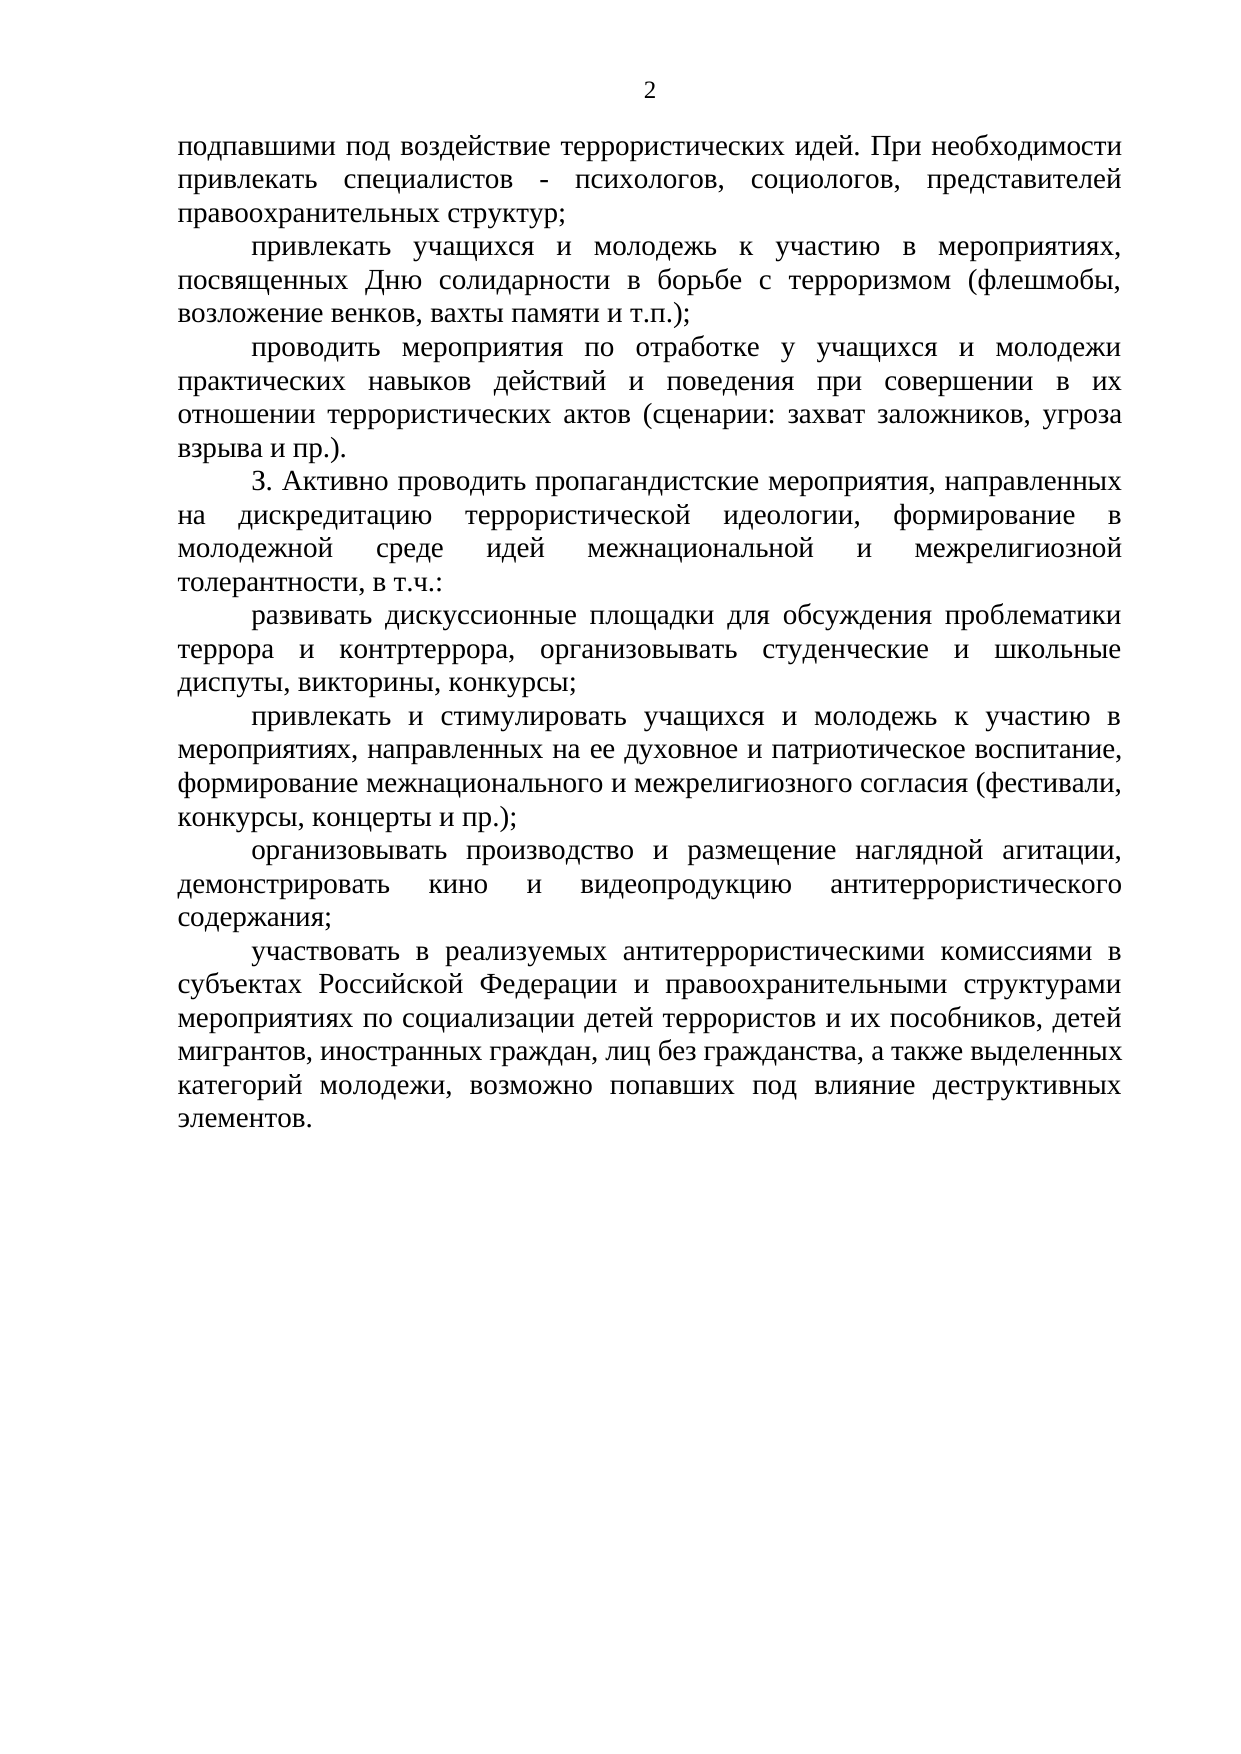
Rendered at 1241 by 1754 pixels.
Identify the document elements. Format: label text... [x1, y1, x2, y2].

text проводить мероприятия по отработке у учащихся и молодежи практических навыков действий и поведения при совершении в их отношении террористических актов (сценарии: захват заложников, угроза взрыва и пр.). [177, 329, 1122, 463]
text привлекать и стимулировать учащихся и молодежь к участию в мероприятиях, направленных на ее духовное и патриотическое воспитание, формирование межнационального и межрелигиозного согласия (фестивали, конкурсы, концерты и пр.); [177, 698, 1122, 832]
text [177, 128, 1122, 228]
text участвовать в реализуемых антитеррористическими комиссиями в субъектах Российской Федерации и правоохранительными структурами мероприятиях по социализации детей террористов и их пособников, детей мигрантов, иностранных граждан, лиц без гражданства, а также выделенных категорий молодежи, возможно попавших под влияние деструктивных элементов. [177, 933, 1122, 1134]
text развивать дискуссионные площадки для обсуждения проблематики террора и контртеррора, организовывать студенческие и школьные диспуты, викторины, конкурсы; [177, 597, 1122, 698]
text привлекать учащихся и молодежь к участию в мероприятиях, посвященных Дню солидарности в борьбе с терроризмом (флешмобы, возложение венков, вахты памяти и т.п.); [177, 228, 1122, 329]
text З. Активно проводить пропагандистские мероприятия, направленных на дискредитацию террористической идеологии, формирование в молодежной среде идей межнациональной и межрелигиозной толерантности, в т.ч.: [177, 463, 1122, 597]
text организовывать производство и размещение наглядной агитации, демонстрировать кино и видеопродукцию антитеррористического содержания; [177, 832, 1122, 933]
